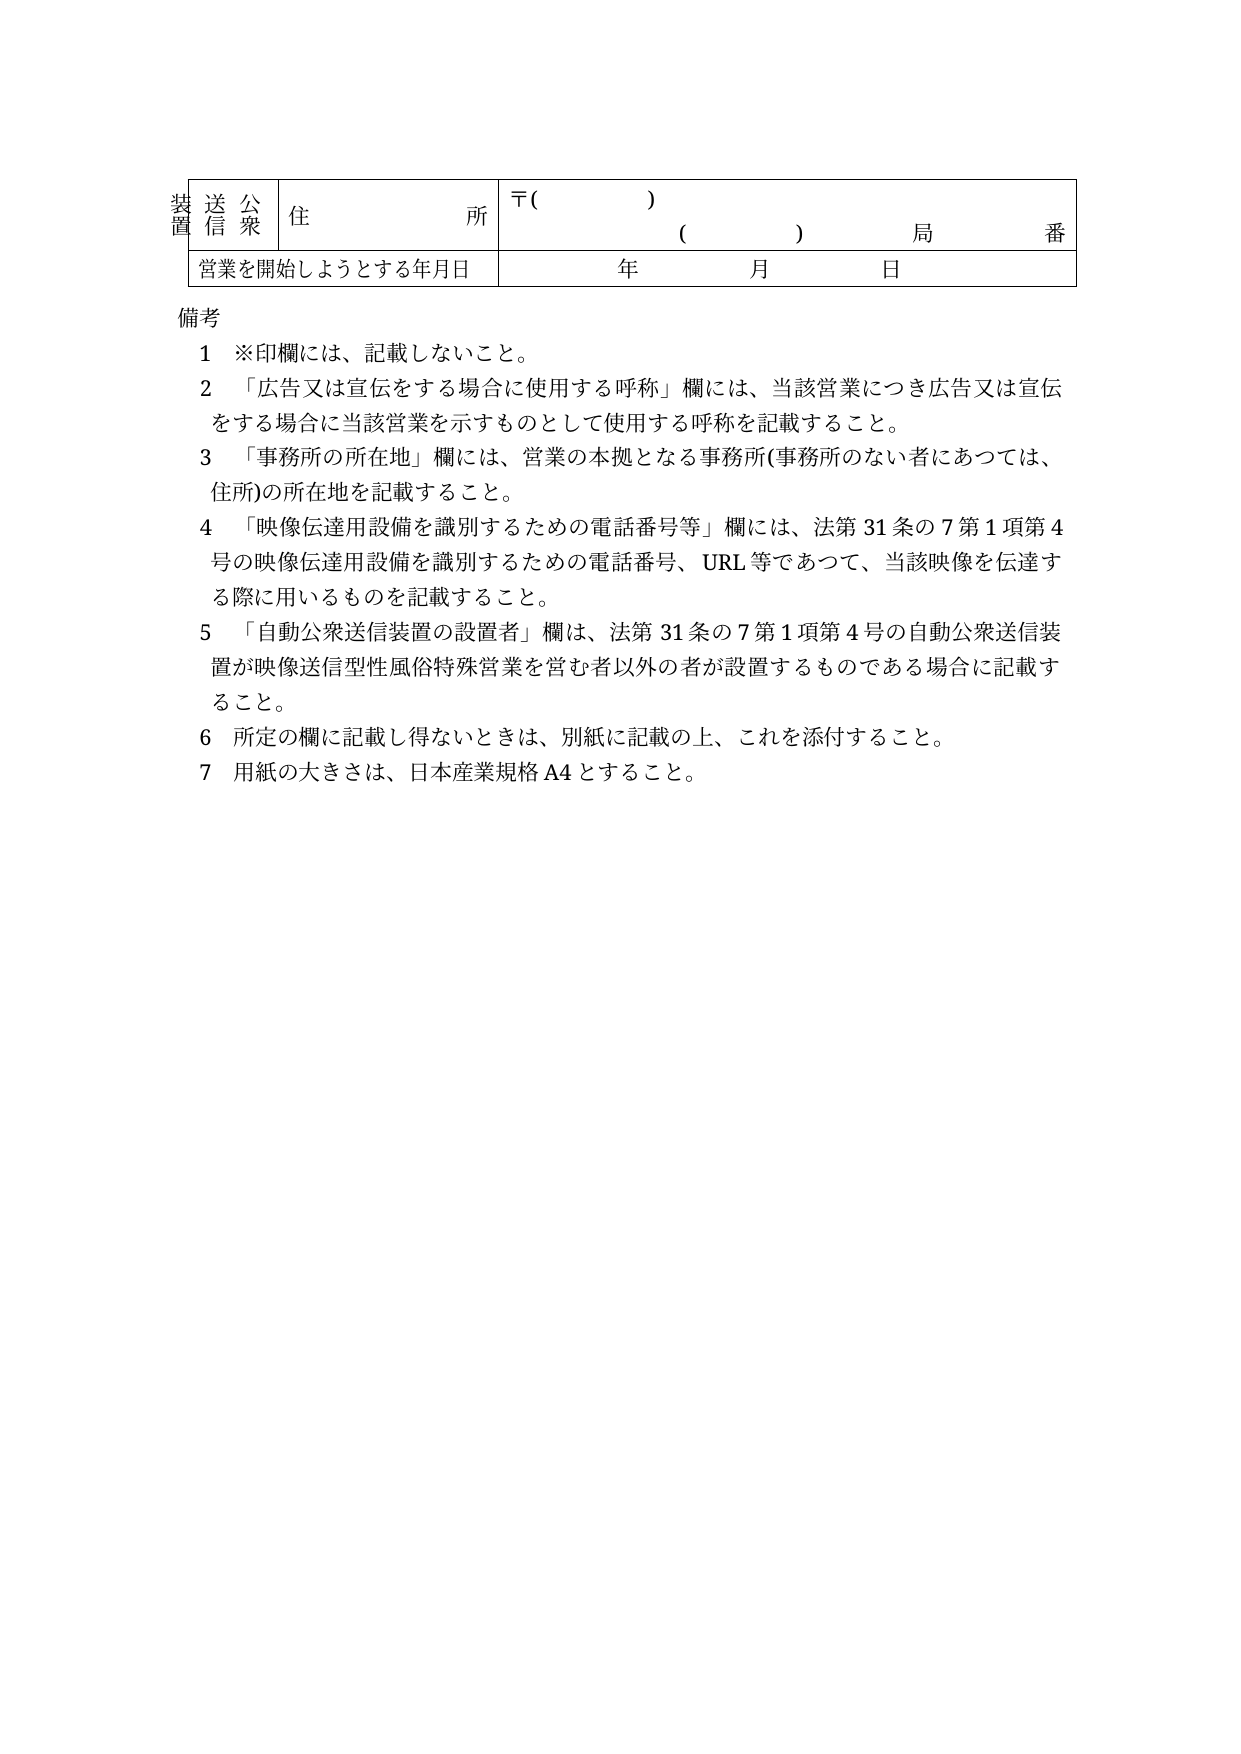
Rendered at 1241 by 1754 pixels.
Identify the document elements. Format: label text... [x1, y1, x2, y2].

text 4 「映像伝達用設備を識別するための電話番号等」欄には、法第31条の7第1項第4号の映像伝達用設備を識別するための電話番号、URL等であつて、当該映像を伝達する際に用いるものを記載すること。 [177, 509, 1063, 613]
table_cell 住所 [279, 180, 498, 250]
text 2 「広告又は宣伝をする場合に使用する呼称」欄には、当該営業につき広告又は宣伝をする場合に当該営業を示すものとして使用する呼称を記載すること。 [177, 369, 1063, 439]
text 5 「自動公衆送信装置の設置者」欄は、法第31条の7第1項第4号の自動公衆送信装置が映像送信型性風俗特殊営業を営む者以外の者が設置するものである場合に記載すること。 [177, 613, 1063, 718]
text 備考 [177, 299, 1063, 334]
table_cell 〒( ) ( ) 局 番 [499, 180, 1076, 250]
text 6 所定の欄に記載し得ないときは、別紙に記載の上、これを添付すること。 [177, 718, 1063, 753]
text 7 用紙の大きさは、日本産業規格A4とすること。 [177, 753, 1063, 788]
table_cell 自動公衆送信装置の設置者 [189, 180, 278, 250]
table_cell 年 月 日 [499, 251, 1076, 286]
text 1 ※印欄には、記載しないこと。 [177, 334, 1063, 369]
text 3 「事務所の所在地」欄には、営業の本拠となる事務所(事務所のない者にあつては、住所)の所在地を記載すること。 [177, 439, 1063, 509]
table_cell 営業を開始しようとする年月日 [189, 251, 498, 286]
